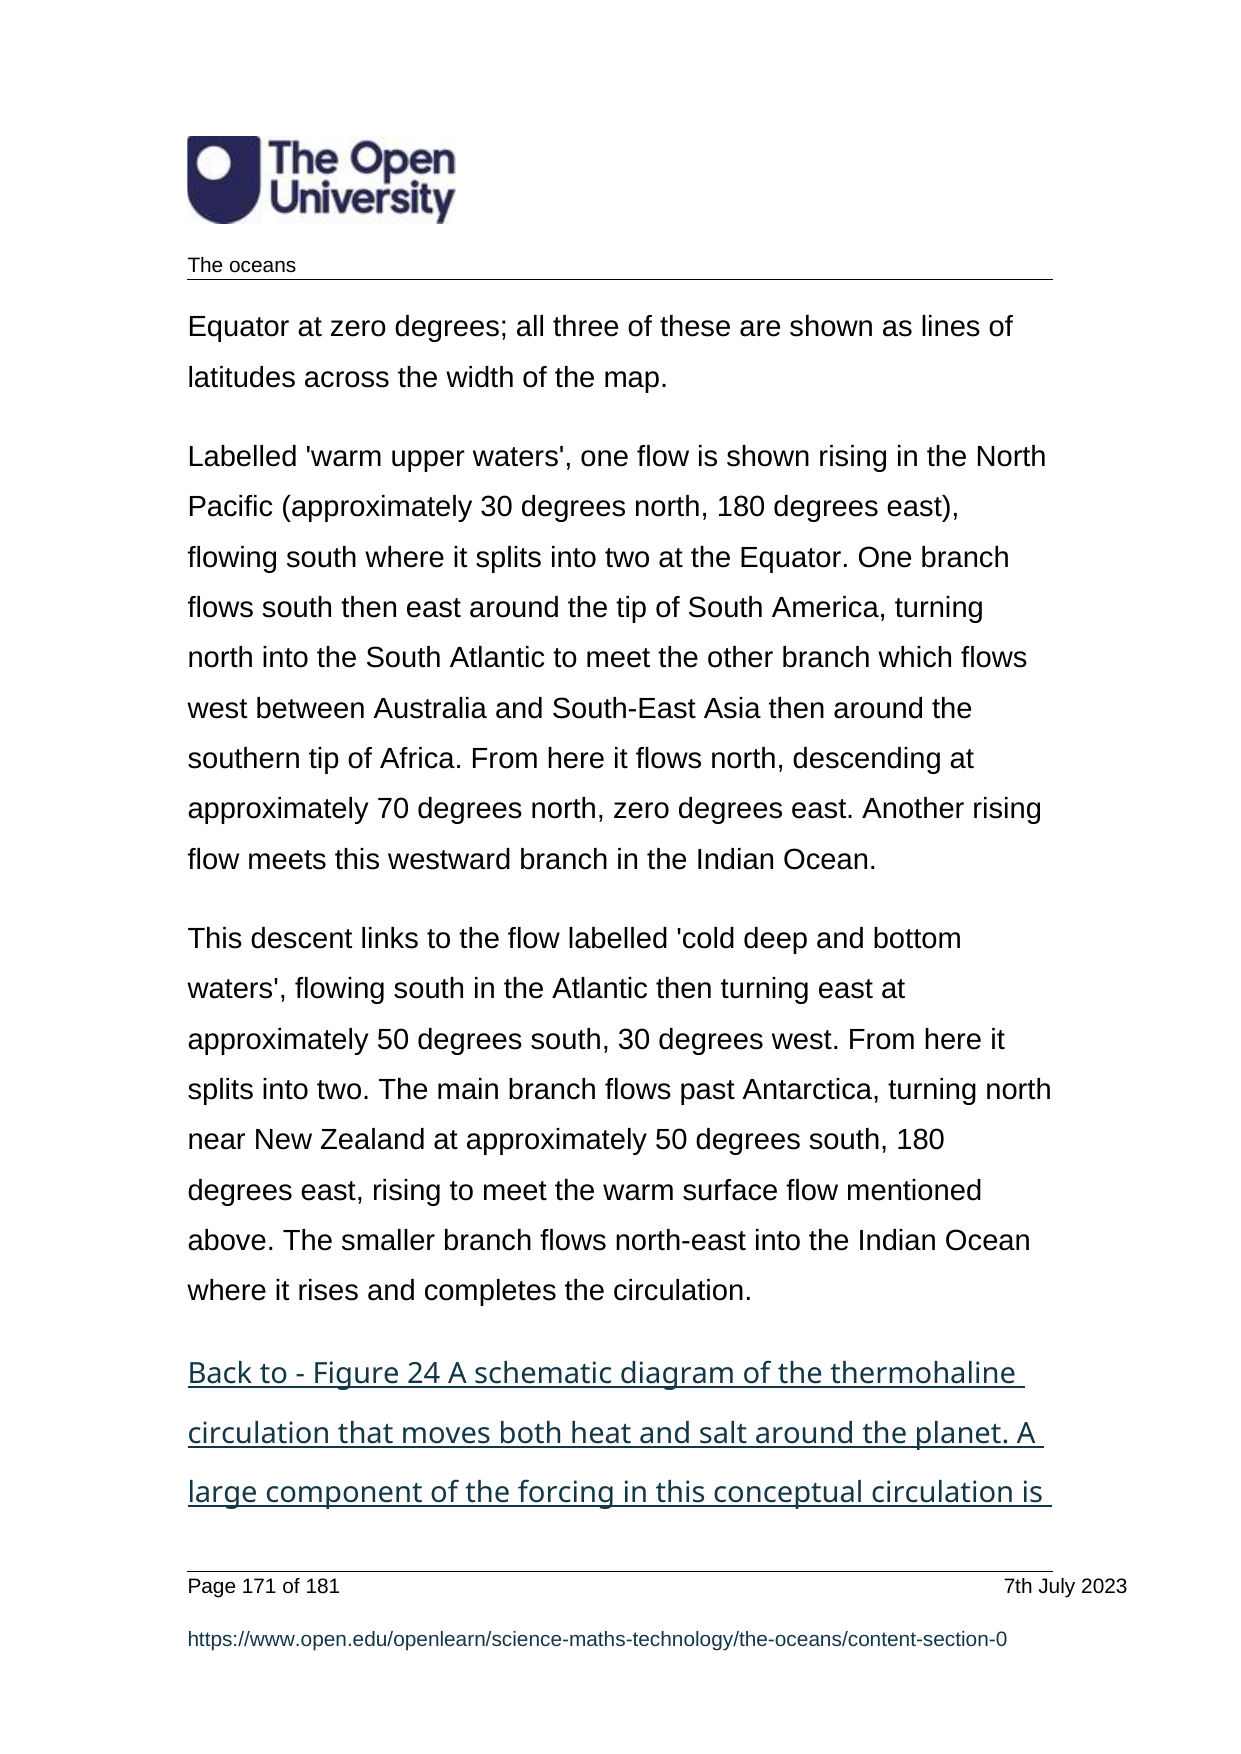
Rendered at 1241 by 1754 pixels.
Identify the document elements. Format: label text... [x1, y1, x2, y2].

text This descent links to the flow labelled 'cold deep and bottom waters', flowing south in the Atlantic then turning east at approximately 50 degrees south, 30 degrees west. From here it splits into two. The main branch flows past Antarctica, turning north near New Zealand at approximately 50 degrees south, 180 degrees east, rising to meet the warm surface flow mentioned above. The smaller branch flows north-east into the Indian Ocean where it rises and completes the circulation. [187, 921, 1053, 1307]
picture [187, 136, 456, 224]
text Labelled 'warm upper waters', one flow is shown rising in the North Pacific (approximately 30 degrees north, 180 degrees east), flowing south where it splits into two at the Equator. One branch flows south then east around the tip of South America, turning north into the South Atlantic to meet the other branch which flows west between Australia and South-East Asia then around the southern tip of Africa. From here it flows north, descending at approximately 70 degrees north, zero degrees east. Another rising flow meets this westward branch in the Indian Ocean. [187, 439, 1053, 875]
